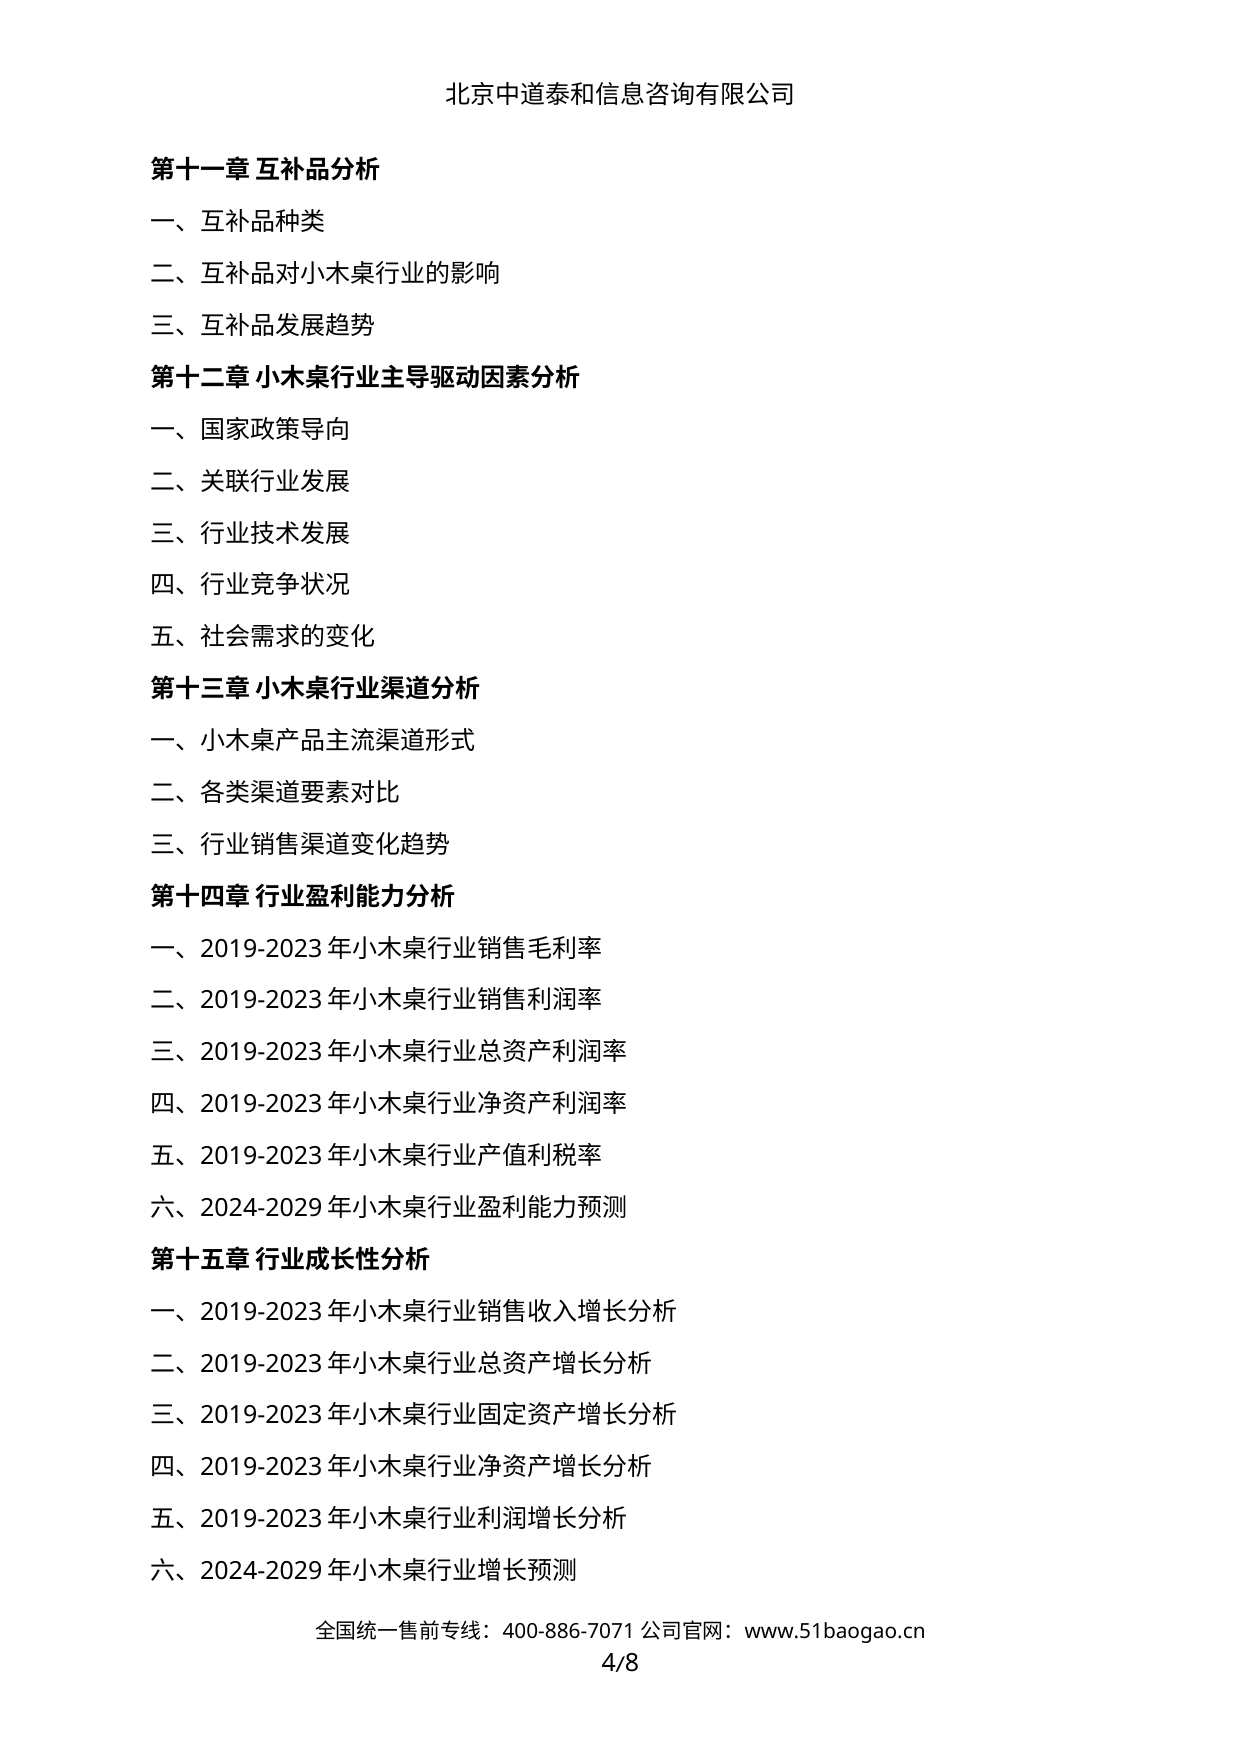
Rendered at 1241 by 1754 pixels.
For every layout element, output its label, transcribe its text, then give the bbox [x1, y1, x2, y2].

text 四、2019-2023年小木桌行业净资产利润率 [150, 1084, 1090, 1120]
text 三、互补品发展趋势 [150, 306, 1090, 342]
text 一、2019-2023年小木桌行业销售收入增长分析 [150, 1291, 1090, 1327]
text 五、2019-2023年小木桌行业利润增长分析 [150, 1499, 1090, 1535]
text 三、行业技术发展 [150, 513, 1090, 549]
text 一、小木桌产品主流渠道形式 [150, 721, 1090, 757]
text 五、社会需求的变化 [150, 617, 1090, 653]
text 二、各类渠道要素对比 [150, 772, 1090, 809]
text 五、2019-2023年小木桌行业产值利税率 [150, 1136, 1090, 1172]
text 三、2019-2023年小木桌行业固定资产增长分析 [150, 1395, 1090, 1431]
text 第十三章 小木桌行业渠道分析 [150, 669, 1090, 705]
text 三、2019-2023年小木桌行业总资产利润率 [150, 1032, 1090, 1068]
text 第十五章 行业成长性分析 [150, 1239, 1090, 1276]
text 二、2019-2023年小木桌行业销售利润率 [150, 980, 1090, 1016]
text 一、国家政策导向 [150, 409, 1090, 446]
text 第十一章 互补品分析 [150, 150, 1090, 186]
text 第十四章 行业盈利能力分析 [150, 876, 1090, 912]
text 四、行业竞争状况 [150, 565, 1090, 601]
text 一、互补品种类 [150, 202, 1090, 238]
text 二、关联行业发展 [150, 461, 1090, 497]
text 第十二章 小木桌行业主导驱动因素分析 [150, 357, 1090, 394]
text 四、2019-2023年小木桌行业净资产增长分析 [150, 1447, 1090, 1483]
text 二、2019-2023年小木桌行业总资产增长分析 [150, 1343, 1090, 1379]
text 三、行业销售渠道变化趋势 [150, 824, 1090, 861]
text 二、互补品对小木桌行业的影响 [150, 254, 1090, 290]
text 一、2019-2023年小木桌行业销售毛利率 [150, 928, 1090, 964]
text 六、2024-2029年小木桌行业盈利能力预测 [150, 1187, 1090, 1224]
text 六、2024-2029年小木桌行业增长预测 [150, 1551, 1090, 1587]
